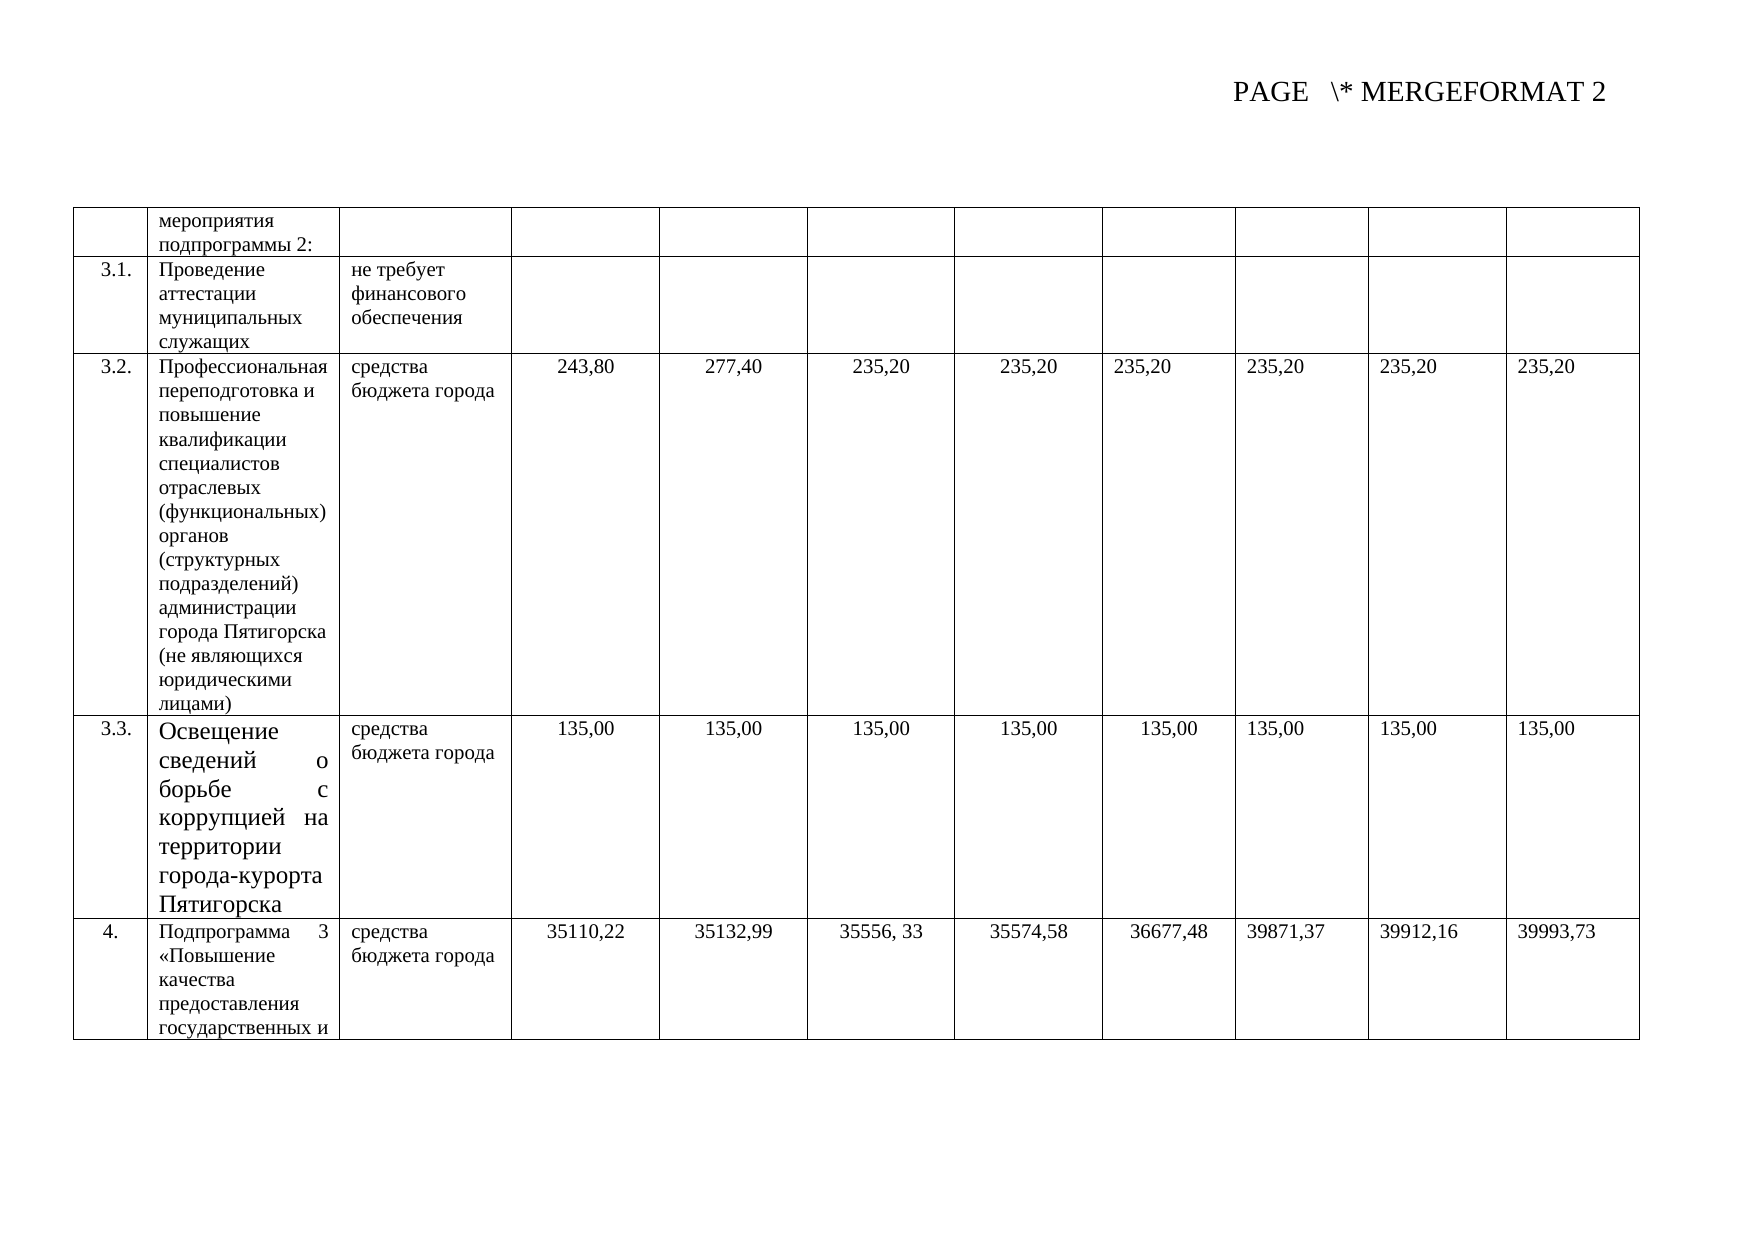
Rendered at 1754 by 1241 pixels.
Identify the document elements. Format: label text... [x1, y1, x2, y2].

table_cell [660, 208, 807, 256]
table_cell 4. [74, 919, 147, 1039]
table_cell 135,00 [955, 716, 1102, 917]
table_cell 39912,16 [1369, 919, 1506, 1039]
table_cell [1103, 257, 1235, 353]
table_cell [148, 919, 339, 1039]
table_cell 135,00 [808, 716, 954, 917]
table_cell [1236, 208, 1368, 256]
table_cell 135,00 [1103, 716, 1235, 917]
table_cell 135,00 [1507, 716, 1639, 917]
table_cell [512, 208, 659, 256]
table_cell [1507, 208, 1639, 256]
table_cell 235,20 [1507, 354, 1639, 715]
table_cell 235,20 [1103, 354, 1235, 715]
table_cell [808, 208, 954, 256]
table_cell 3.1. [74, 257, 147, 353]
table_cell 235,20 [955, 354, 1102, 715]
table_cell 3.3. [74, 716, 147, 917]
table_cell [808, 257, 954, 353]
table_cell 39871,37 [1236, 919, 1368, 1039]
table_cell 135,00 [660, 716, 807, 917]
table_cell [1507, 257, 1639, 353]
table_cell [660, 257, 807, 353]
table_cell 35574,58 [955, 919, 1102, 1039]
table_cell [1103, 208, 1235, 256]
table_cell 235,20 [1369, 354, 1506, 715]
table_cell 3.2. [74, 354, 147, 715]
table_cell 39993,73 [1507, 919, 1639, 1039]
table_cell Проведение аттестации муниципальных служащих [148, 257, 339, 353]
table_cell 35110,22 [512, 919, 659, 1039]
table_cell [1369, 208, 1506, 256]
table_cell 235,20 [1236, 354, 1368, 715]
table_cell 235,20 [808, 354, 954, 715]
table_cell средства бюджета города [340, 354, 511, 715]
table_cell 36677,48 [1103, 919, 1235, 1039]
table_cell Освещение сведений о борьбе с коррупцией на территории города-курорта Пятигорска [148, 716, 339, 917]
table_cell [512, 257, 659, 353]
table_cell 35132,99 [660, 919, 807, 1039]
table_cell 277,40 [660, 354, 807, 715]
table_cell не требует финансового обеспечения [340, 257, 511, 353]
table_cell 135,00 [1369, 716, 1506, 917]
table_cell [340, 208, 511, 256]
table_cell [148, 208, 339, 256]
table_cell 135,00 [1236, 716, 1368, 917]
table_cell 243,80 [512, 354, 659, 715]
table_cell [955, 208, 1102, 256]
table_cell 35556, 33 [808, 919, 954, 1039]
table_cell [340, 919, 511, 1039]
table_cell [1236, 257, 1368, 353]
table_cell Профессиональная переподготовка и повышение квалификации специалистов отраслевых (функциональных) органов (структурных подразделений) администрации города Пятигорска (не являющихся юридическими лицами) [148, 354, 339, 715]
table_cell [955, 257, 1102, 353]
table_cell [74, 208, 147, 256]
table_cell 135,00 [512, 716, 659, 917]
table_cell [1369, 257, 1506, 353]
table_cell средства бюджета города [340, 716, 511, 917]
